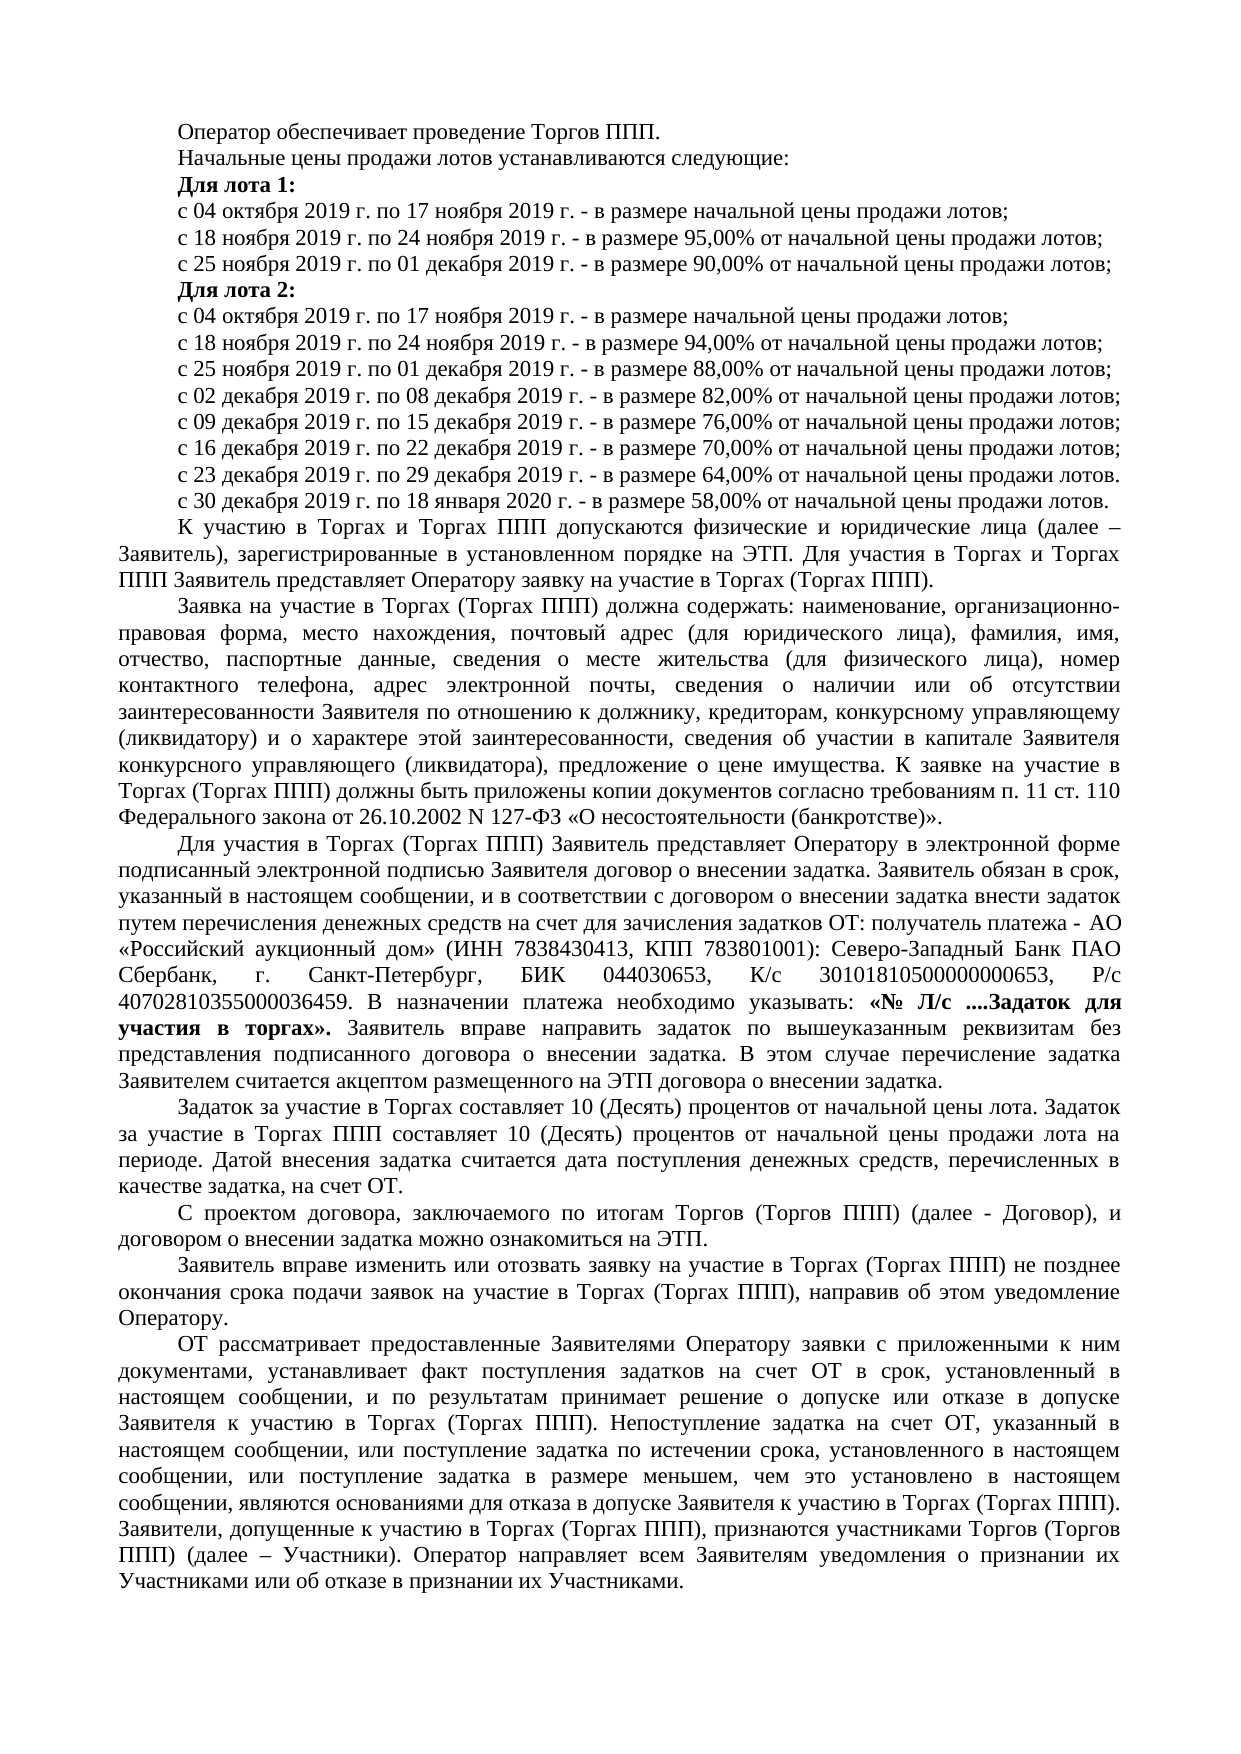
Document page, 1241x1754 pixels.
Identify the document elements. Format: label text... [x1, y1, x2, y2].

text Заявитель вправе изменить или отозвать заявку на участие в Торгах (Торгах ППП) не позднее окончания срока подачи заявок на участие в Торгах (Торгах ППП), направив об этом уведомление Оператору. [118, 1251, 1122, 1330]
text с 16 декабря 2019 г. по 22 декабря 2019 г. - в размере 70,00% от начальной цены продажи лотов; [118, 434, 1122, 461]
text с 25 ноября 2019 г. по 01 декабря 2019 г. - в размере 90,00% от начальной цены продажи лотов; [118, 250, 1122, 276]
text Для лота 2: [118, 276, 1122, 303]
text с 04 октября 2019 г. по 17 ноября 2019 г. - в размере начальной цены продажи лотов; [118, 303, 1122, 329]
text Оператор обеспечивает проведение Торгов ППП. [118, 118, 1122, 144]
text Заявка на участие в Торгах (Торгах ППП) должна содержать: наименование, организационно-правовая форма, место нахождения, почтовый адрес (для юридического лица), фамилия, имя, отчество, паспортные данные, сведения о месте жительства (для физического лица), номер контактного телефона, адрес электронной почты, сведения о наличии или об отсутствии заинтересованности Заявителя по отношению к должнику, кредиторам, конкурсному управляющему (ликвидатору) и о характере этой заинтересованности, сведения об участии в капитале Заявителя конкурсного управляющего (ликвидатора), предложение о цене имущества. К заявке на участие в Торгах (Торгах ППП) должны быть приложены копии документов согласно требованиям п. 11 ст. 110 Федерального закона от 26.10.2002 N 127-ФЗ «О несостоятельности (банкротстве)». [118, 592, 1122, 830]
text с 25 ноября 2019 г. по 01 декабря 2019 г. - в размере 88,00% от начальной цены продажи лотов; [118, 355, 1122, 382]
text с 23 декабря 2019 г. по 29 декабря 2019 г. - в размере 64,00% от начальной цены продажи лотов. [118, 461, 1122, 487]
text С проектом договора, заключаемого по итогам Торгов (Торгов ППП) (далее - Договор), и договором о внесении задатка можно ознакомиться на ЭТП. [118, 1199, 1122, 1251]
text с 30 декабря 2019 г. по 18 января 2020 г. - в размере 58,00% от начальной цены продажи лотов. [118, 487, 1122, 513]
text с 09 декабря 2019 г. по 15 декабря 2019 г. - в размере 76,00% от начальной цены продажи лотов; [118, 408, 1122, 434]
text с 18 ноября 2019 г. по 24 ноября 2019 г. - в размере 94,00% от начальной цены продажи лотов; [118, 329, 1122, 355]
text Для участия в Торгах (Торгах ППП) Заявитель представляет Оператору в электронной форме подписанный электронной подписью Заявителя договор о внесении задатка. Заявитель обязан в срок, указанный в настоящем сообщении, и в соответствии с договором о внесении задатка внести задаток путем перечисления денежных средств на счет для зачисления задатков ОТ: получатель платежа - АО «Российский аукционный дом» (ИНН 7838430413, КПП 783801001): Северо-Западный Банк ПАО Сбербанк, г. Санкт-Петербург, БИК 044030653, К/с 30101810500000000653, Р/с 40702810355000036459. В назначении платежа необходимо указывать: «№ Л/с ....Задаток для участия в торгах». Заявитель вправе направить задаток по вышеуказанным реквизитам без представления подписанного договора о внесении задатка. В этом случае перечисление задатка Заявителем считается акцептом размещенного на ЭТП договора о внесении задатка. [118, 830, 1122, 1093]
text с 02 декабря 2019 г. по 08 декабря 2019 г. - в размере 82,00% от начальной цены продажи лотов; [118, 382, 1122, 408]
text Для лота 1: [118, 171, 1122, 197]
text Задаток за участие в Торгах составляет 10 (Десять) процентов от начальной цены лота. Задаток за участие в Торгах ППП составляет 10 (Десять) процентов от начальной цены продажи лота на периоде. Датой внесения задатка считается дата поступления денежных средств, перечисленных в качестве задатка, на счет ОТ. [118, 1093, 1122, 1199]
text с 18 ноября 2019 г. по 24 ноября 2019 г. - в размере 95,00% от начальной цены продажи лотов; [118, 223, 1122, 250]
text Начальные цены продажи лотов устанавливаются следующие: [118, 144, 1122, 171]
text К участию в Торгах и Торгах ППП допускаются физические и юридические лица (далее – Заявитель), зарегистрированные в установленном порядке на ЭТП. Для участия в Торгах и Торгах ППП Заявитель представляет Оператору заявку на участие в Торгах (Торгах ППП). [118, 513, 1122, 592]
text ОТ рассматривает предоставленные Заявителями Оператору заявки с приложенными к ним документами, устанавливает факт поступления задатков на счет ОТ в срок, установленный в настоящем сообщении, и по результатам принимает решение о допуске или отказе в допуске Заявителя к участию в Торгах (Торгах ППП). Непоступление задатка на счет ОТ, указанный в настоящем сообщении, или поступление задатка по истечении срока, установленного в настоящем сообщении, или поступление задатка в размере меньшем, чем это установлено в настоящем сообщении, являются основаниями для отказа в допуске Заявителя к участию в Торгах (Торгах ППП). Заявители, допущенные к участию в Торгах (Торгах ППП), признаются участниками Торгов (Торгов ППП) (далее – Участники). Оператор направляет всем Заявителям уведомления о признании их Участниками или об отказе в признании их Участниками. [118, 1330, 1122, 1594]
text с 04 октября 2019 г. по 17 ноября 2019 г. - в размере начальной цены продажи лотов; [118, 197, 1122, 223]
